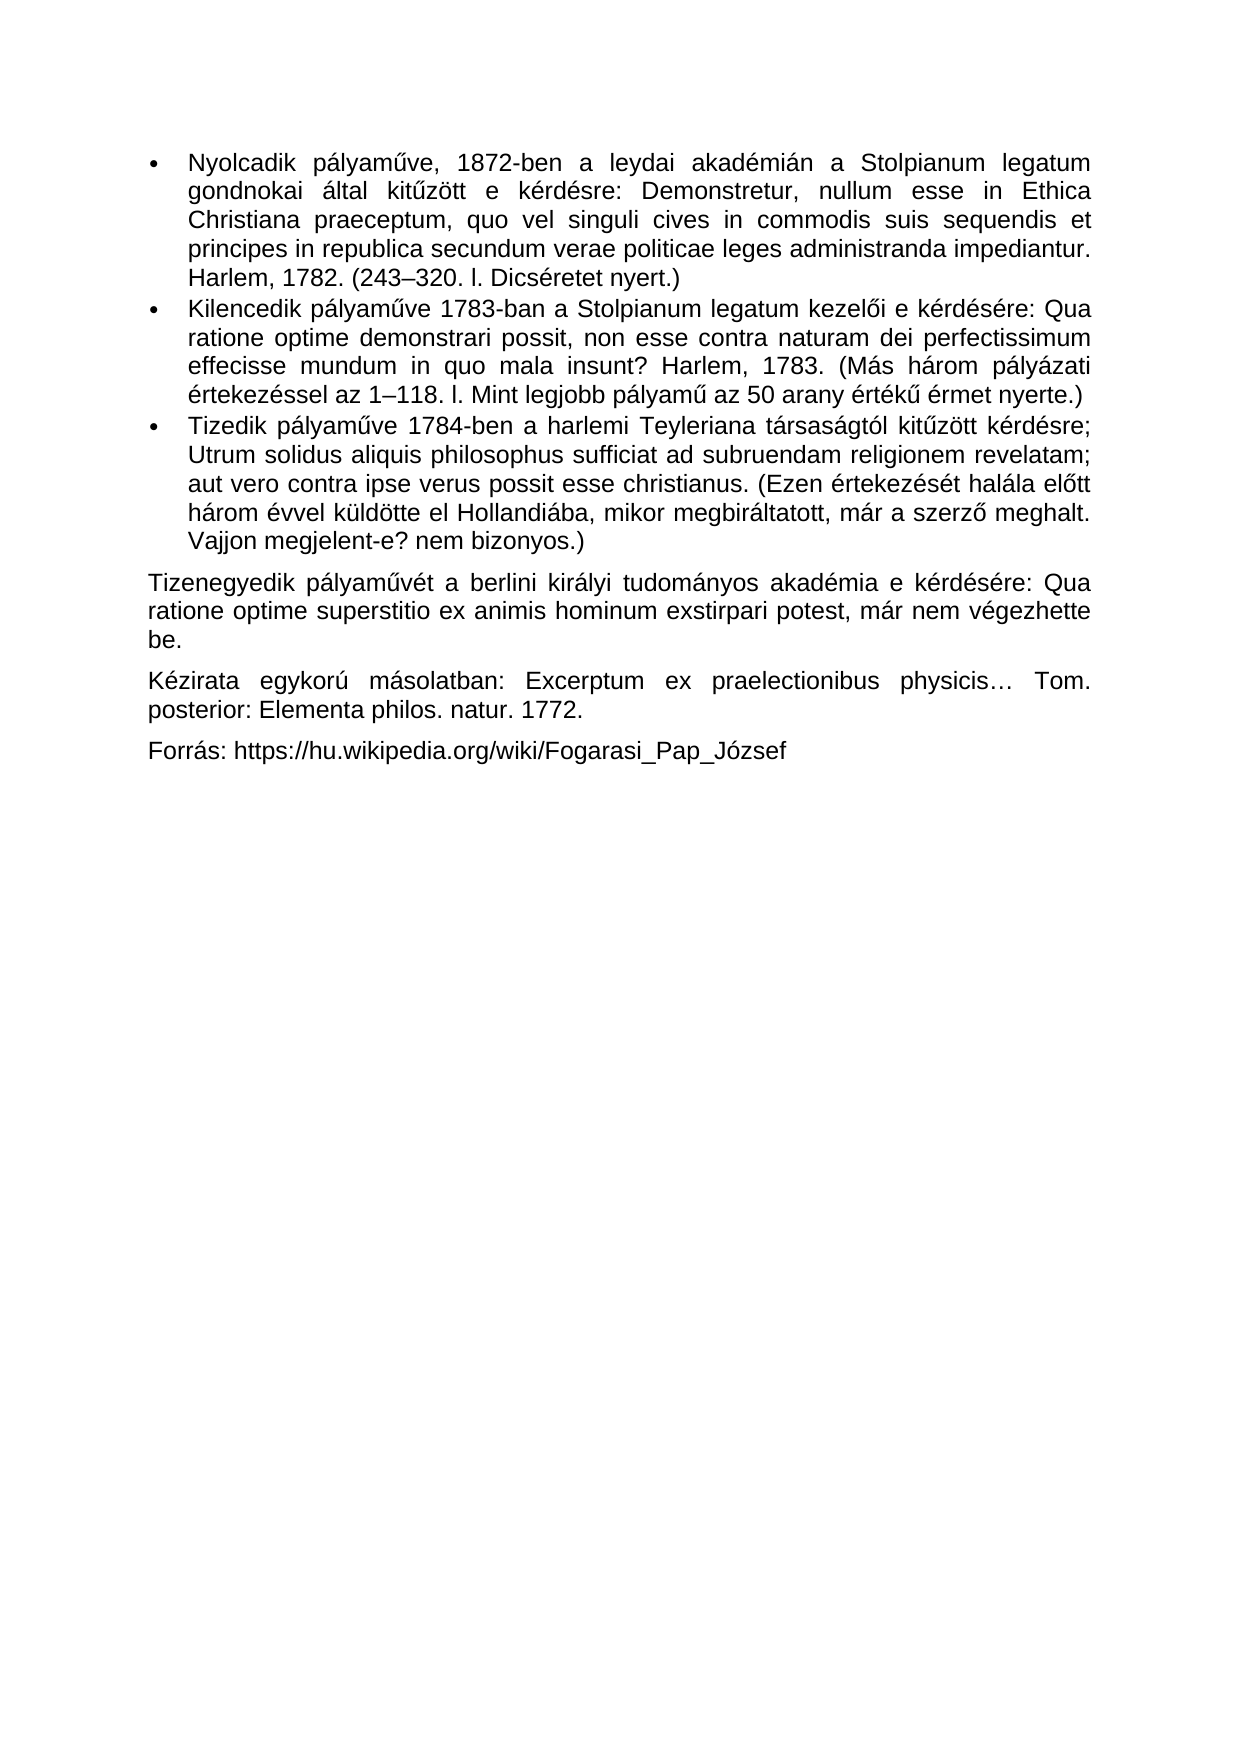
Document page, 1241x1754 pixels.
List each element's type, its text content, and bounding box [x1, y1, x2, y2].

list Kilencedik pályaműve 1783-ban a Stolpianum legatum kezelői e kérdésére: Qua ratione optime demonstrari possit, non esse contra naturam dei perfectissimum effecisse mundum in quo mala insunt? Harlem, 1783. (Más három pályázati értekezéssel az 1–118. l. Mint legjobb pályamű az 50 arany értékű érmet nyerte.) [150, 294, 1093, 409]
text Kézirata egykorú másolatban: Excerptum ex praelectionibus physicis… Tom. posterior: Elementa philos. natur. 1772. [148, 666, 1093, 724]
list Nyolcadik pályaműve, 1872-ben a leydai akadémián a Stolpianum legatum gondnokai által kitűzött e kérdésre: Demonstretur, nullum esse in Ethica Christiana praeceptum, quo vel singuli cives in commodis suis sequendis et principes in republica secundum verae politicae leges administranda impediantur. Harlem, 1782. (243–320. l. Dicséretet nyert.) [150, 148, 1093, 291]
text Forrás: https://hu.wikipedia.org/wiki/Fogarasi_Pap_József [148, 736, 1093, 765]
list Tizedik pályaműve 1784-ben a harlemi Teyleriana társaságtól kitűzött kérdésre; Utrum solidus aliquis philosophus sufficiat ad subruendam religionem revelatam; aut vero contra ipse verus possit esse christianus. (Ezen értekezését halála előtt három évvel küldötte el Hollandiába, mikor megbiráltatott, már a szerző meghalt. Vajjon megjelent-e? nem bizonyos.) [150, 411, 1093, 555]
text Tizenegyedik pályaművét a berlini királyi tudományos akadémia e kérdésére: Qua ratione optime superstitio ex animis hominum exstirpari potest, már nem végezhette be. [148, 568, 1093, 654]
